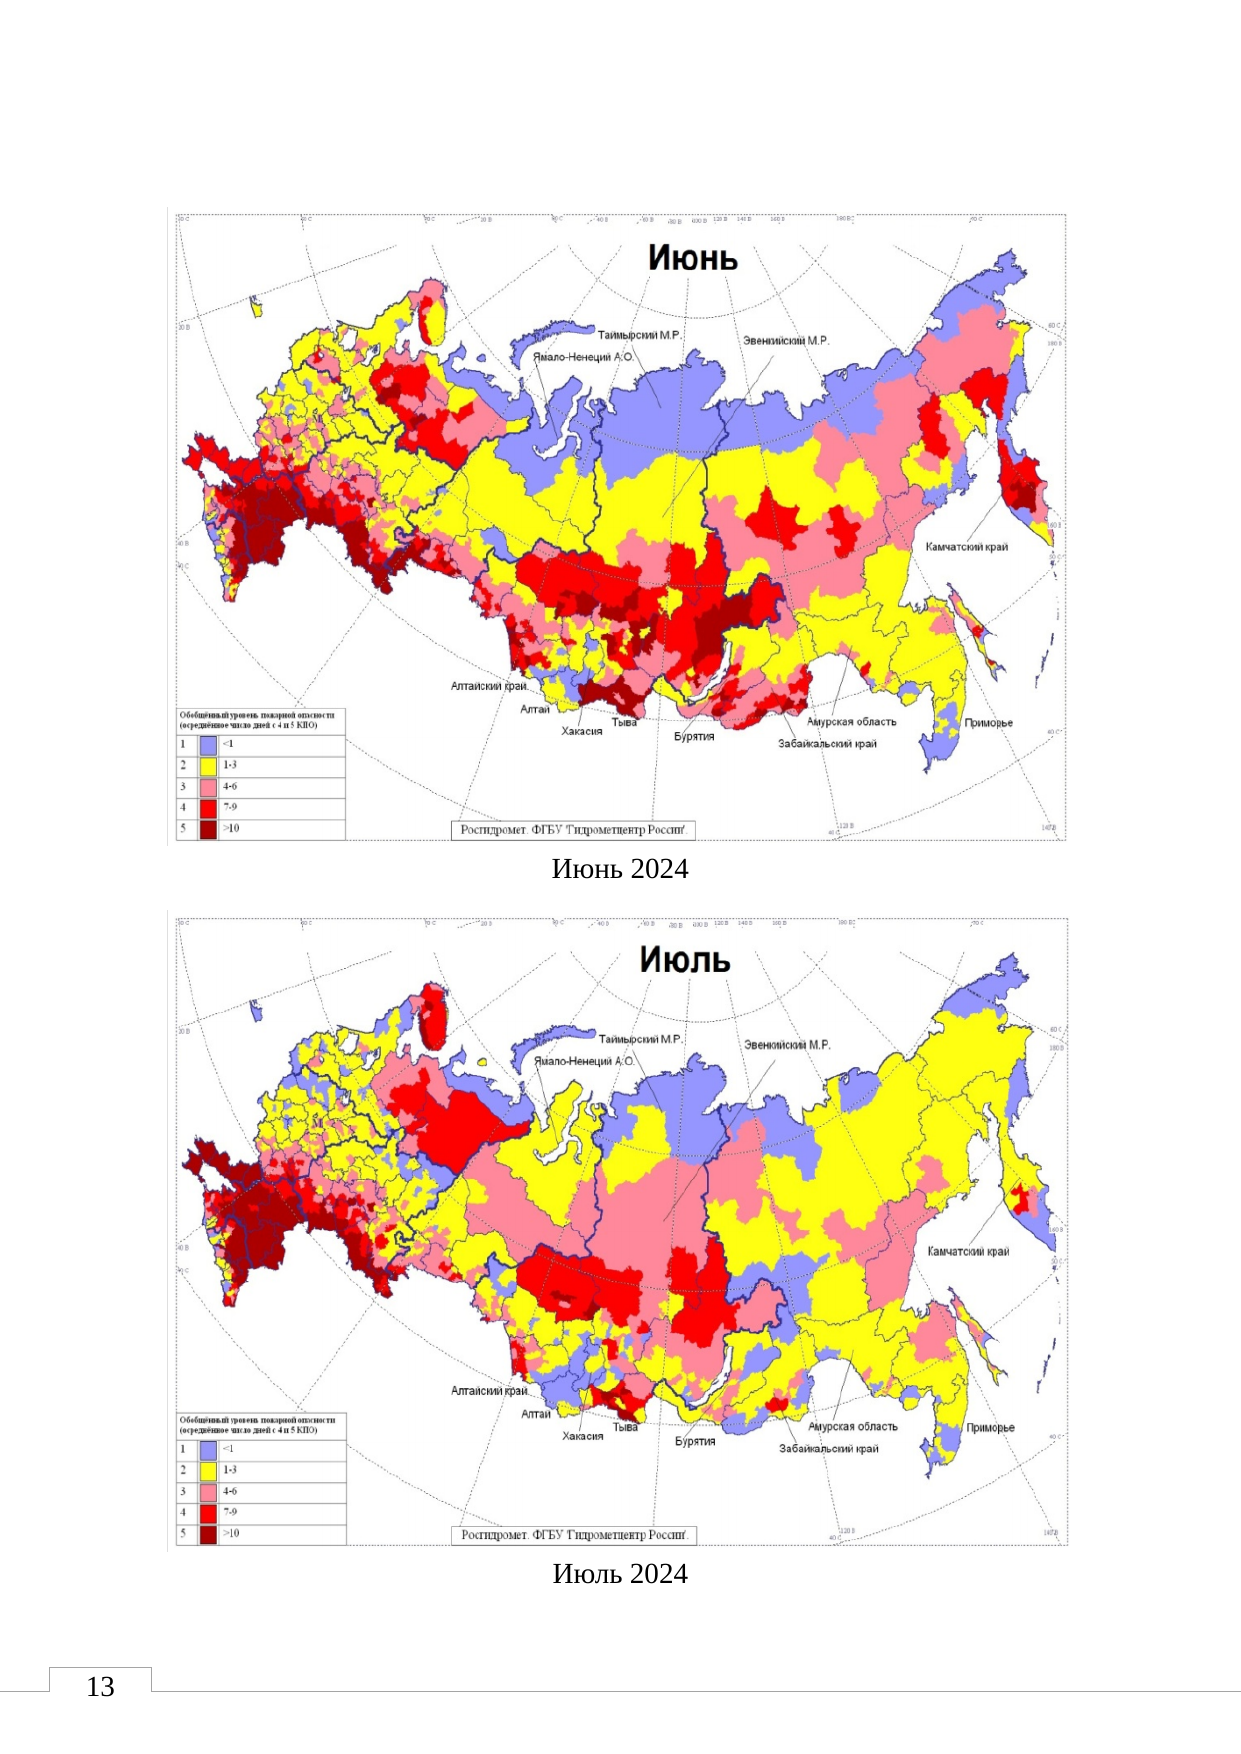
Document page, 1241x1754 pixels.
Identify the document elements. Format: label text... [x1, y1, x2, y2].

picture [167, 910, 1073, 1552]
text Июль 2024 [118, 1557, 1122, 1590]
text Июнь 2024 [118, 851, 1122, 884]
picture [167, 207, 1073, 846]
